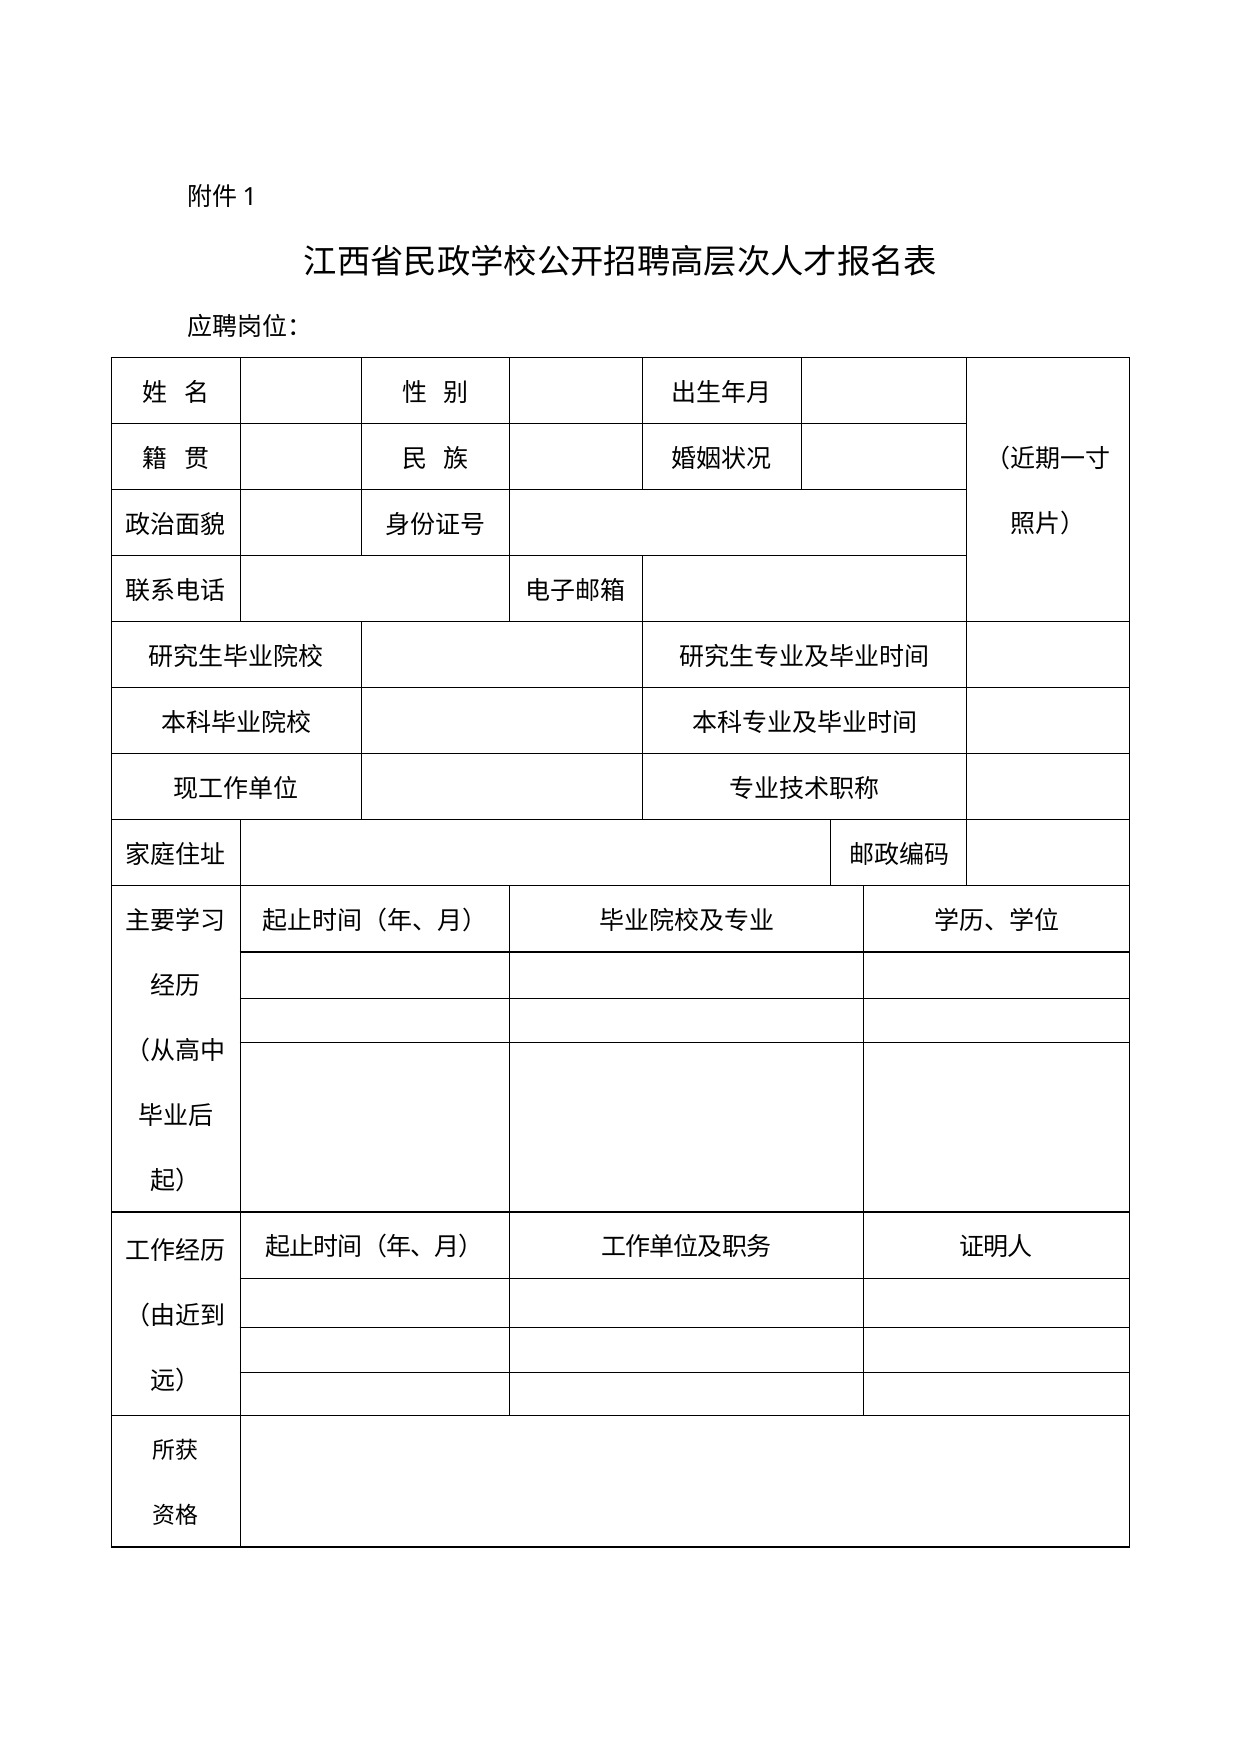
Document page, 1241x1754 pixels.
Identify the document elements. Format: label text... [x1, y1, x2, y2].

table_cell 起止时间（年、月） [241, 1213, 509, 1277]
table_cell 婚姻状况 [643, 424, 801, 489]
table_header [510, 358, 642, 423]
table_cell 联系电话 [112, 556, 240, 621]
table_cell 工作单位及职务 [510, 1213, 863, 1277]
table_cell 起止时间（年、月） [241, 886, 509, 951]
table_cell 政治面貌 [112, 490, 240, 555]
table_header 出生年月 [643, 358, 801, 423]
table_cell 所获 资格 证书 [112, 1416, 240, 1546]
table_cell [864, 999, 1129, 1042]
table_cell [510, 999, 863, 1042]
table_cell [864, 1043, 1129, 1211]
table_cell 家庭住址 [112, 820, 240, 885]
table_cell 学历、学位 [864, 886, 1129, 951]
table_cell [241, 1279, 509, 1327]
table_cell [241, 1328, 509, 1372]
table_header 性 别 [362, 358, 509, 423]
table_cell [864, 953, 1129, 998]
table_cell [967, 754, 1129, 819]
table_header （近期一寸 照片） [967, 358, 1129, 621]
table_cell [510, 424, 642, 489]
table_cell 毕业院校及专业 [510, 886, 863, 951]
table_header [802, 358, 966, 423]
table_cell 工作经历 （由近到远） [112, 1213, 240, 1415]
table_cell [967, 622, 1129, 687]
table_cell [241, 999, 509, 1042]
table_cell 本科毕业院校 [112, 688, 361, 753]
table_cell [510, 490, 966, 555]
table_cell [864, 1373, 1129, 1415]
table_cell 专业技术职称 [643, 754, 966, 819]
text 应聘岗位： [187, 292, 1053, 357]
table_cell [510, 953, 863, 998]
table_cell 主要学习经历 （从高中毕业后起） [112, 886, 240, 1211]
table_cell [802, 424, 966, 489]
table_cell [241, 1373, 509, 1415]
table_cell [362, 754, 642, 819]
table_cell 本科专业及毕业时间 [643, 688, 966, 753]
table_cell 研究生毕业院校 [112, 622, 361, 687]
table_cell 电子邮箱 [510, 556, 642, 621]
table_cell [362, 688, 642, 753]
table_cell [510, 1328, 863, 1372]
table_cell [241, 1416, 1129, 1546]
table_cell [643, 556, 966, 621]
table_cell [864, 1279, 1129, 1327]
table_cell 研究生专业及毕业时间 [643, 622, 966, 687]
table_cell [864, 1328, 1129, 1372]
table_cell 邮政编码 [831, 820, 966, 885]
table_cell 身份证号 [362, 490, 509, 555]
table_cell 民 族 [362, 424, 509, 489]
table_cell [510, 1373, 863, 1415]
text 江西省民政学校公开招聘高层次人才报名表 [187, 227, 1053, 292]
table_cell [241, 953, 509, 998]
table_header 姓 名 [112, 358, 240, 423]
table_cell 籍 贯 [112, 424, 240, 489]
table_cell 现工作单位 [112, 754, 361, 819]
table_cell [510, 1043, 863, 1211]
table_cell [510, 1279, 863, 1327]
table_cell [967, 820, 1129, 885]
table_cell [241, 424, 361, 489]
table_cell [241, 820, 830, 885]
table_cell [241, 490, 361, 555]
table_cell 证明人 [864, 1213, 1129, 1277]
table_cell [241, 556, 509, 621]
table_cell [362, 622, 642, 687]
table_cell [967, 688, 1129, 753]
text 附件1 [187, 162, 1053, 227]
table_cell [241, 1043, 509, 1211]
table_header [241, 358, 361, 423]
